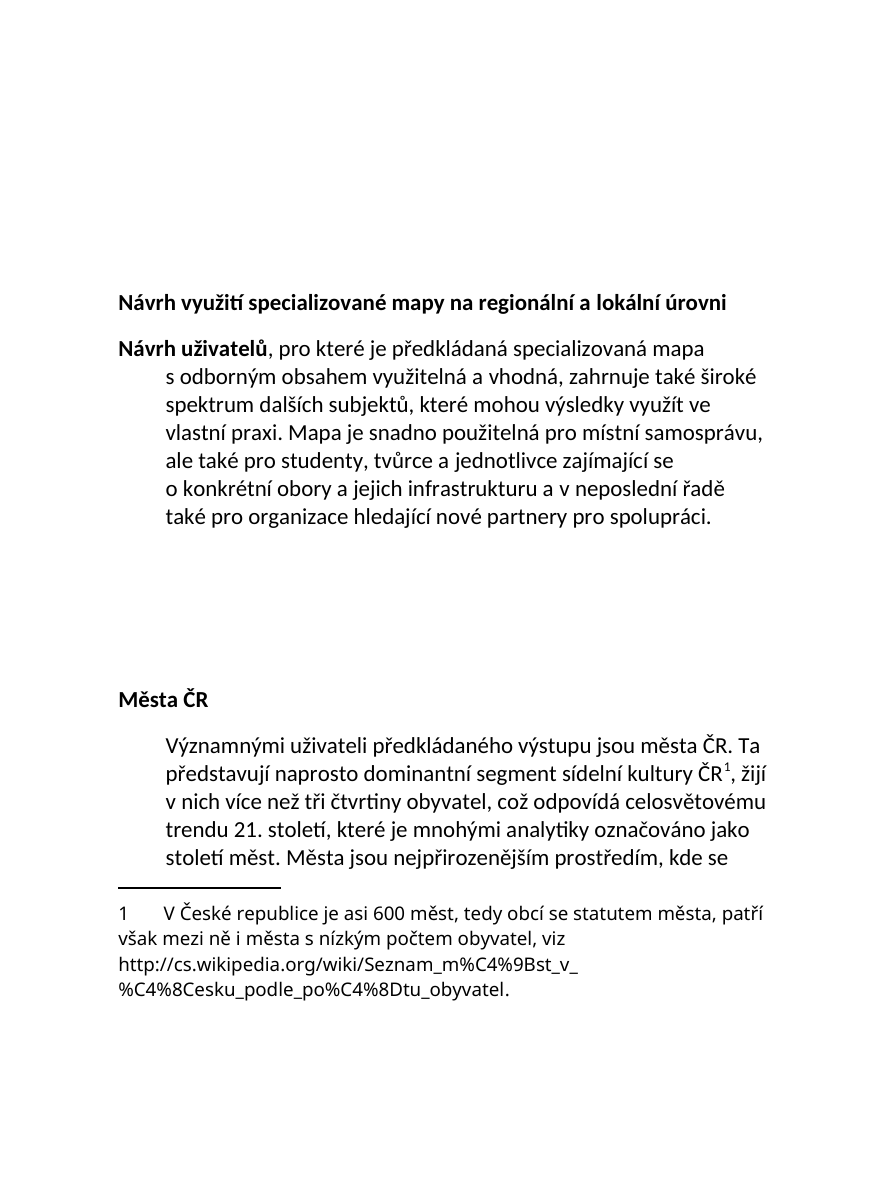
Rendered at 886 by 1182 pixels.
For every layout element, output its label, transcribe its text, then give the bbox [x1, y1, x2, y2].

text Návrh uživatelů, pro které je předkládaná specializovaná mapa s odborným obsahem využitelná a vhodná, zahrnuje také široké spektrum dalších subjektů, které mohou výsledky využít ve vlastní praxi. Mapa je snadno použitelná pro místní samosprávu, ale také pro studenty, tvůrce a jednotlivce zajímající se o konkrétní obory a jejich infrastrukturu a v neposlední řadě také pro organizace hledající nové partnery pro spolupráci. [118, 334, 768, 530]
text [118, 731, 768, 871]
text Města ČR [118, 685, 768, 713]
text Návrh využití specializované mapy na regionální a lokální úrovni [118, 285, 768, 316]
